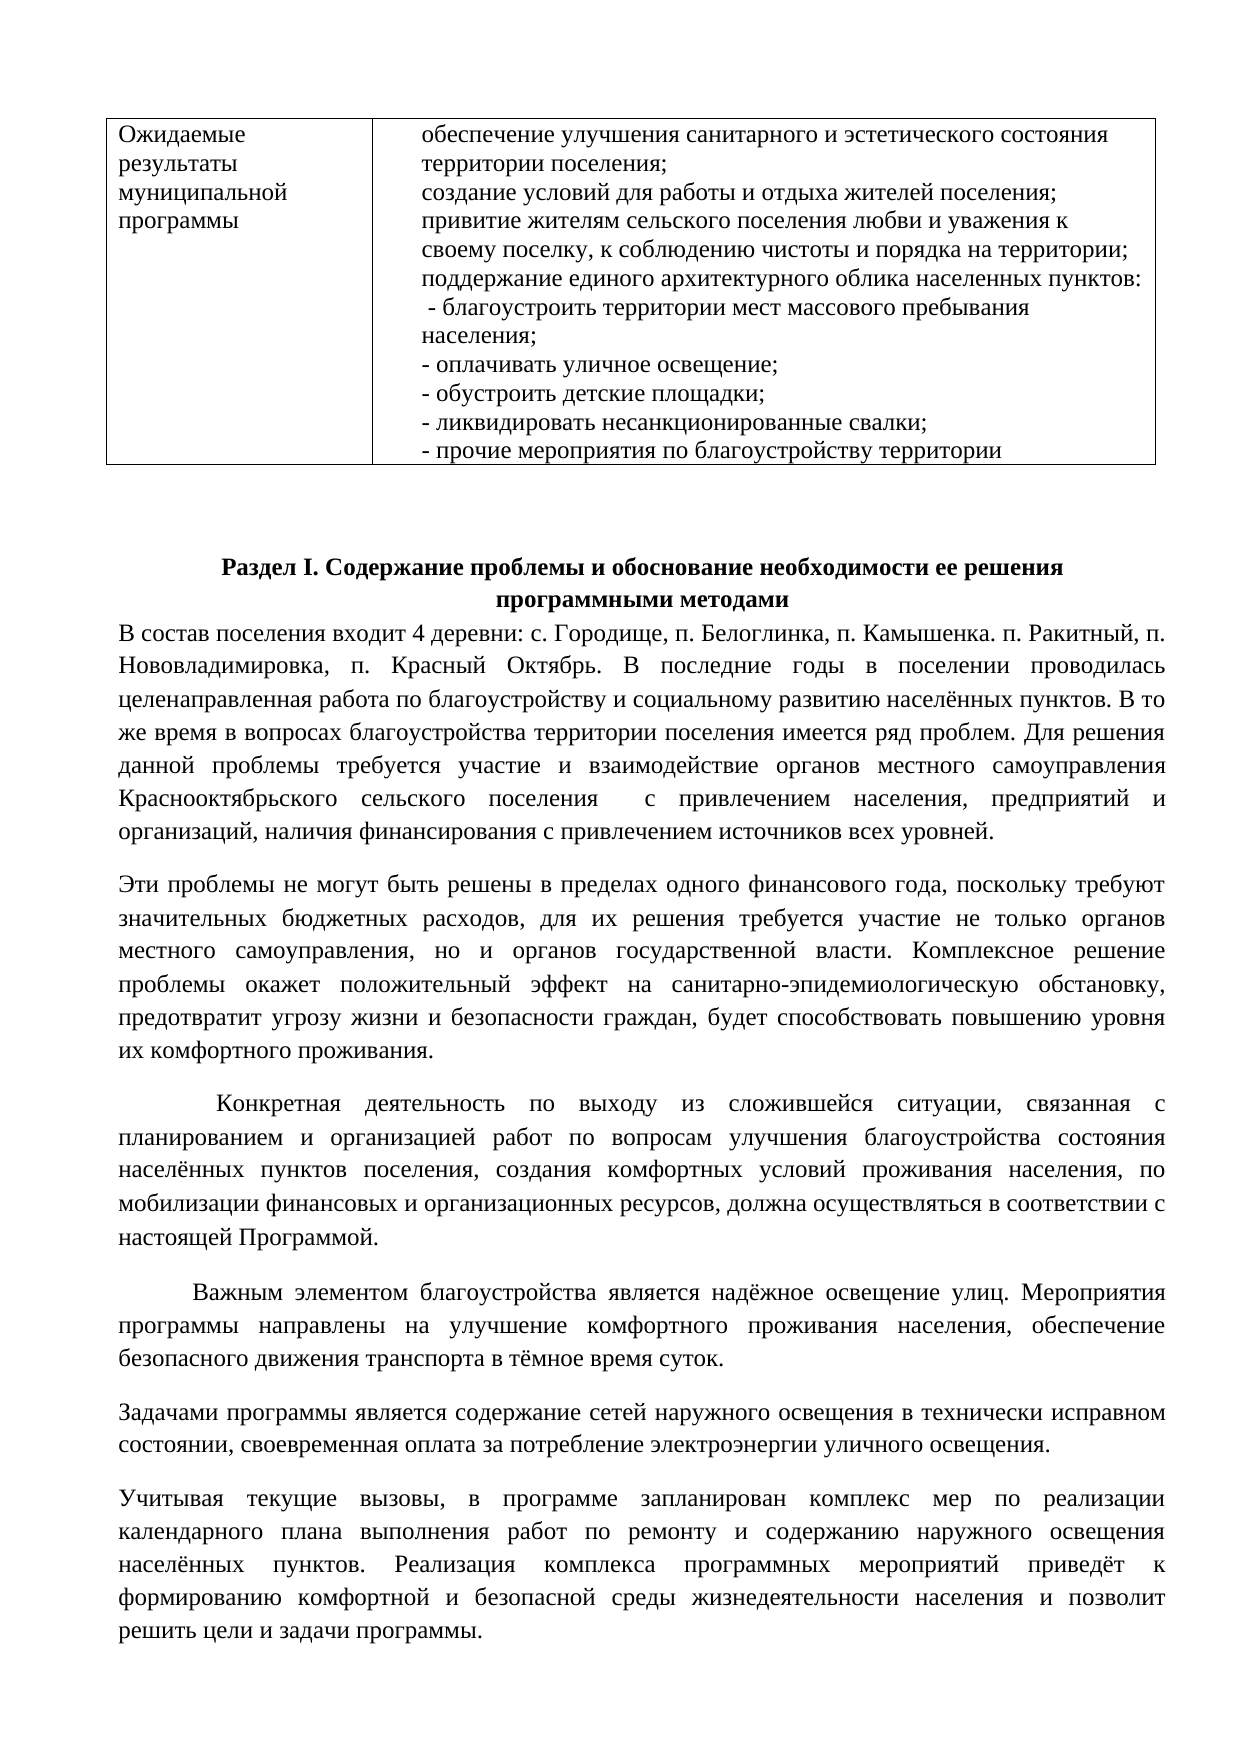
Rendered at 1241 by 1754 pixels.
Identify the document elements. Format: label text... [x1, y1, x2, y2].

text Важным элементом благоустройства является надёжное освещение улиц. Мероприятия программы направлены на улучшение комфортного проживания населения, обеспечение безопасного движения транспорта в тёмное время суток. [118, 1277, 1167, 1371]
table_cell Ожидаемые результаты муниципальной программы [107, 119, 372, 464]
text Конкретная деятельность по выходу из сложившейся ситуации, связанная с планированием и организацией работ по вопросам улучшения благоустройства состояния населённых пунктов поселения, создания комфортных условий проживания населения, по мобилизации финансовых и организационных ресурсов, должна осуществляться в соответствии с настоящей Программой. [118, 1088, 1167, 1251]
subtitle Раздел I. Содержание проблемы и обоснование необходимости ее решения [118, 552, 1167, 580]
subtitle программными методами [118, 584, 1167, 613]
text В состав поселения входит 4 деревни: с. Городище, п. Белоглинка, п. Камышенка. п. Ракитный, п. Нововладимировка, п. Красный Октябрь. В последние годы в поселении проводилась целенаправленная работа по благоустройству и социальному развитию населённых пунктов. В то же время в вопросах благоустройства территории поселения имеется ряд проблем. Для решения данной проблемы требуется участие и взаимодействие органов местного самоуправления Краснооктябрьского сельского поселения с привлечением населения, предприятий и организаций, наличия финансирования с привлечением источников всех уровней. [118, 618, 1167, 844]
text Эти проблемы не могут быть решены в пределах одного финансового года, поскольку требуют значительных бюджетных расходов, для их решения требуется участие не только органов местного самоуправления, но и органов государственной власти. Комплексное решение проблемы окажет положительный эффект на санитарно-эпидемиологическую обстановку, предотвратит угрозу жизни и безопасности граждан, будет способствовать повышению уровня их комфортного проживания. [118, 869, 1167, 1063]
text Задачами программы является содержание сетей наружного освещения в технически исправном состоянии, своевременная оплата за потребление электроэнергии уличного освещения. [118, 1397, 1167, 1458]
text Учитывая текущие вызовы, в программе запланирован комплекс мер по реализации календарного плана выполнения работ по ремонту и содержанию наружного освещения населённых пунктов. Реализация комплекса программных мероприятий приведёт к формированию комфортной и безопасной среды жизнедеятельности населения и позволит решить цели и задачи программы. [118, 1483, 1167, 1644]
table_cell обеспечение улучшения санитарного и эстетического состояния территории поселения; создание условий для работы и отдыха жителей поселения; привитие жителям сельского поселения любви и уважения к своему поселку, к соблюдению чистоты и порядка на территории; поддержание единого архитектурного облика населенных пунктов: - благоустроить территории мест массового пребывания населения; - оплачивать уличное освещение; - обустроить детские площадки; - ликвидировать несанкционированные свалки; - прочие мероприятия по благоустройству территории [373, 119, 1155, 464]
